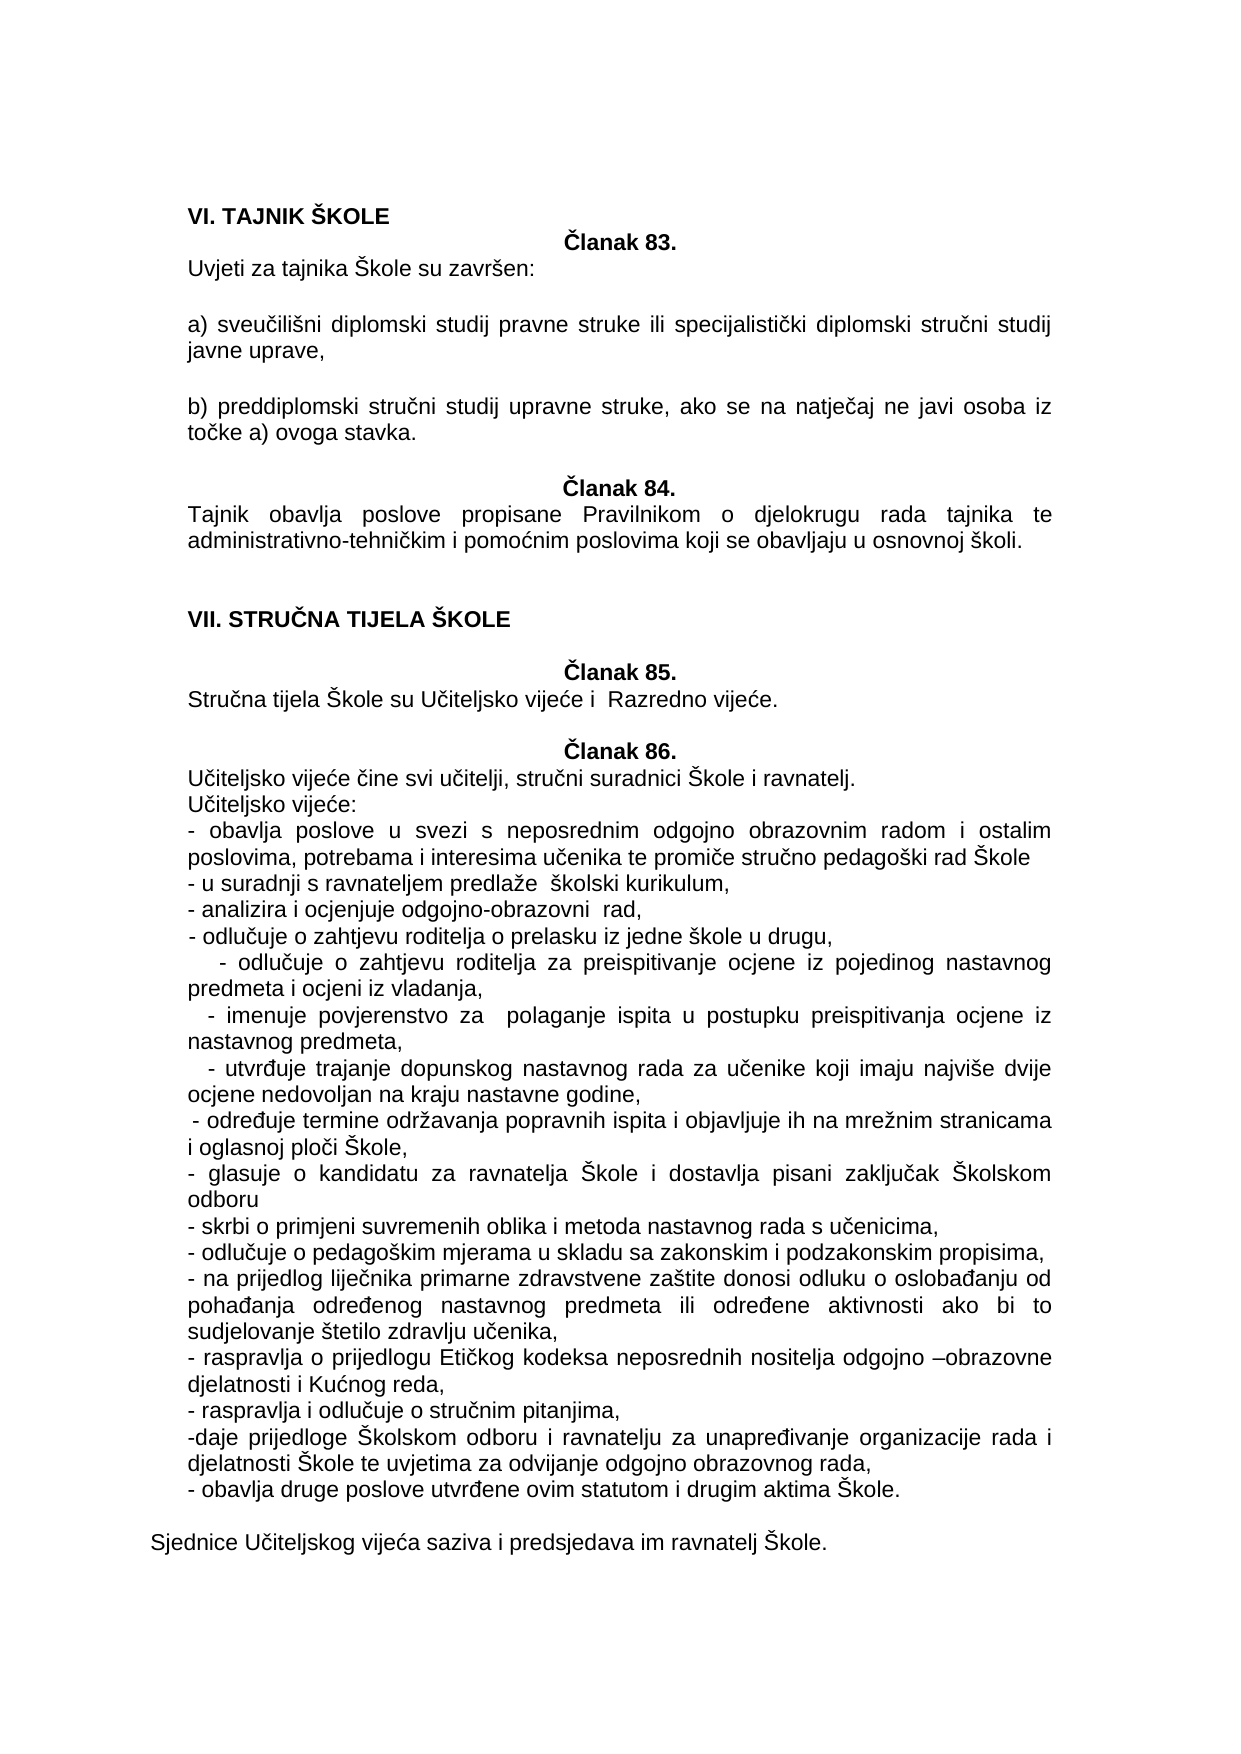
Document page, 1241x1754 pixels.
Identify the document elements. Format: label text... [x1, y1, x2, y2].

text Članak 85. [187, 659, 1053, 686]
text b) preddiplomski stručni studij upravne struke, ako se na natječaj ne javi osoba iz točke a) ovoga stavka. [187, 393, 1053, 446]
text VI. TAJNIK ŠKOLE [187, 203, 1053, 229]
text - u suradnji s ravnateljem predlaže školski kurikulum, [150, 870, 1053, 896]
text - skrbi o primjeni suvremenih oblika i metoda nastavnog rada s učenicima, [150, 1213, 1053, 1239]
text - na prijedlog liječnika primarne zdravstvene zaštite donosi odluku o oslobađanju od pohađanja određenog nastavnog predmeta ili određene aktivnosti ako bi to sudjelovanje štetilo zdravlju učenika, [150, 1265, 1053, 1344]
text - raspravlja o prijedlogu Etičkog kodeksa neposrednih nositelja odgojno –obrazovne djelatnosti i Kućnog reda, [150, 1344, 1053, 1397]
text - glasuje o kandidatu za ravnatelja Škole i dostavlja pisani zaključak Školskom odboru [150, 1160, 1053, 1213]
text Članak 83. [187, 229, 1053, 255]
text Sjednice Učiteljskog vijeća saziva i predsjedava im ravnatelj Škole. [150, 1529, 1053, 1555]
text - raspravlja i odlučuje o stručnim pitanjima, [150, 1397, 1053, 1423]
text Članak 86. [187, 738, 1053, 764]
text Učiteljsko vijeće čine svi učitelji, stručni suradnici Škole i ravnatelj. [187, 764, 1053, 791]
text Tajnik obavlja poslove propisane Pravilnikom o djelokrugu rada tajnika te administrativno-tehničkim i pomoćnim poslovima koji se obavljaju u osnovnoj školi. [187, 501, 1053, 554]
text - odlučuje o zahtjevu roditelja o prelasku iz jedne škole u drugu, [150, 923, 1053, 949]
text - odlučuje o pedagoškim mjerama u skladu sa zakonskim i podzakonskim propisima, [150, 1239, 1053, 1265]
text a) sveučilišni diplomski studij pravne struke ili specijalistički diplomski stručni studij javne uprave, [187, 311, 1053, 364]
text - obavlja poslove u svezi s neposrednim odgojno obrazovnim radom i ostalim poslovima, potrebama i interesima učenika te promiče stručno pedagoški rad Škole [187, 817, 1053, 870]
text - analizira i ocjenjuje odgojno-obrazovni rad, [150, 896, 1053, 923]
text VII. STRUČNA TIJELA ŠKOLE [187, 606, 1053, 633]
text Stručna tijela Škole su Učiteljsko vijeće i Razredno vijeće. [187, 686, 1053, 712]
text - obavlja druge poslove utvrđene ovim statutom i drugim aktima Škole. [150, 1476, 1053, 1502]
text Članak 84. [187, 475, 1053, 501]
text - utvrđuje trajanje dopunskog nastavnog rada za učenike koji imaju najviše dvije ocjene nedovoljan na kraju nastavne godine, [150, 1054, 1053, 1107]
text - odlučuje o zahtjevu roditelja za preispitivanje ocjene iz pojedinog nastavnog predmeta i ocjeni iz vladanja, [150, 949, 1053, 1002]
text - određuje termine održavanja popravnih ispita i objavljuje ih na mrežnim stranicama i oglasnoj ploči Škole, [150, 1107, 1053, 1160]
text -daje prijedloge Školskom odboru i ravnatelju za unapređivanje organizacije rada i djelatnosti Škole te uvjetima za odvijanje odgojno obrazovnog rada, [150, 1423, 1053, 1476]
text Učiteljsko vijeće: [187, 791, 1053, 817]
text Uvjeti za tajnika Škole su završen: [187, 255, 1053, 282]
text - imenuje povjerenstvo za polaganje ispita u postupku preispitivanja ocjene iz nastavnog predmeta, [150, 1002, 1053, 1054]
